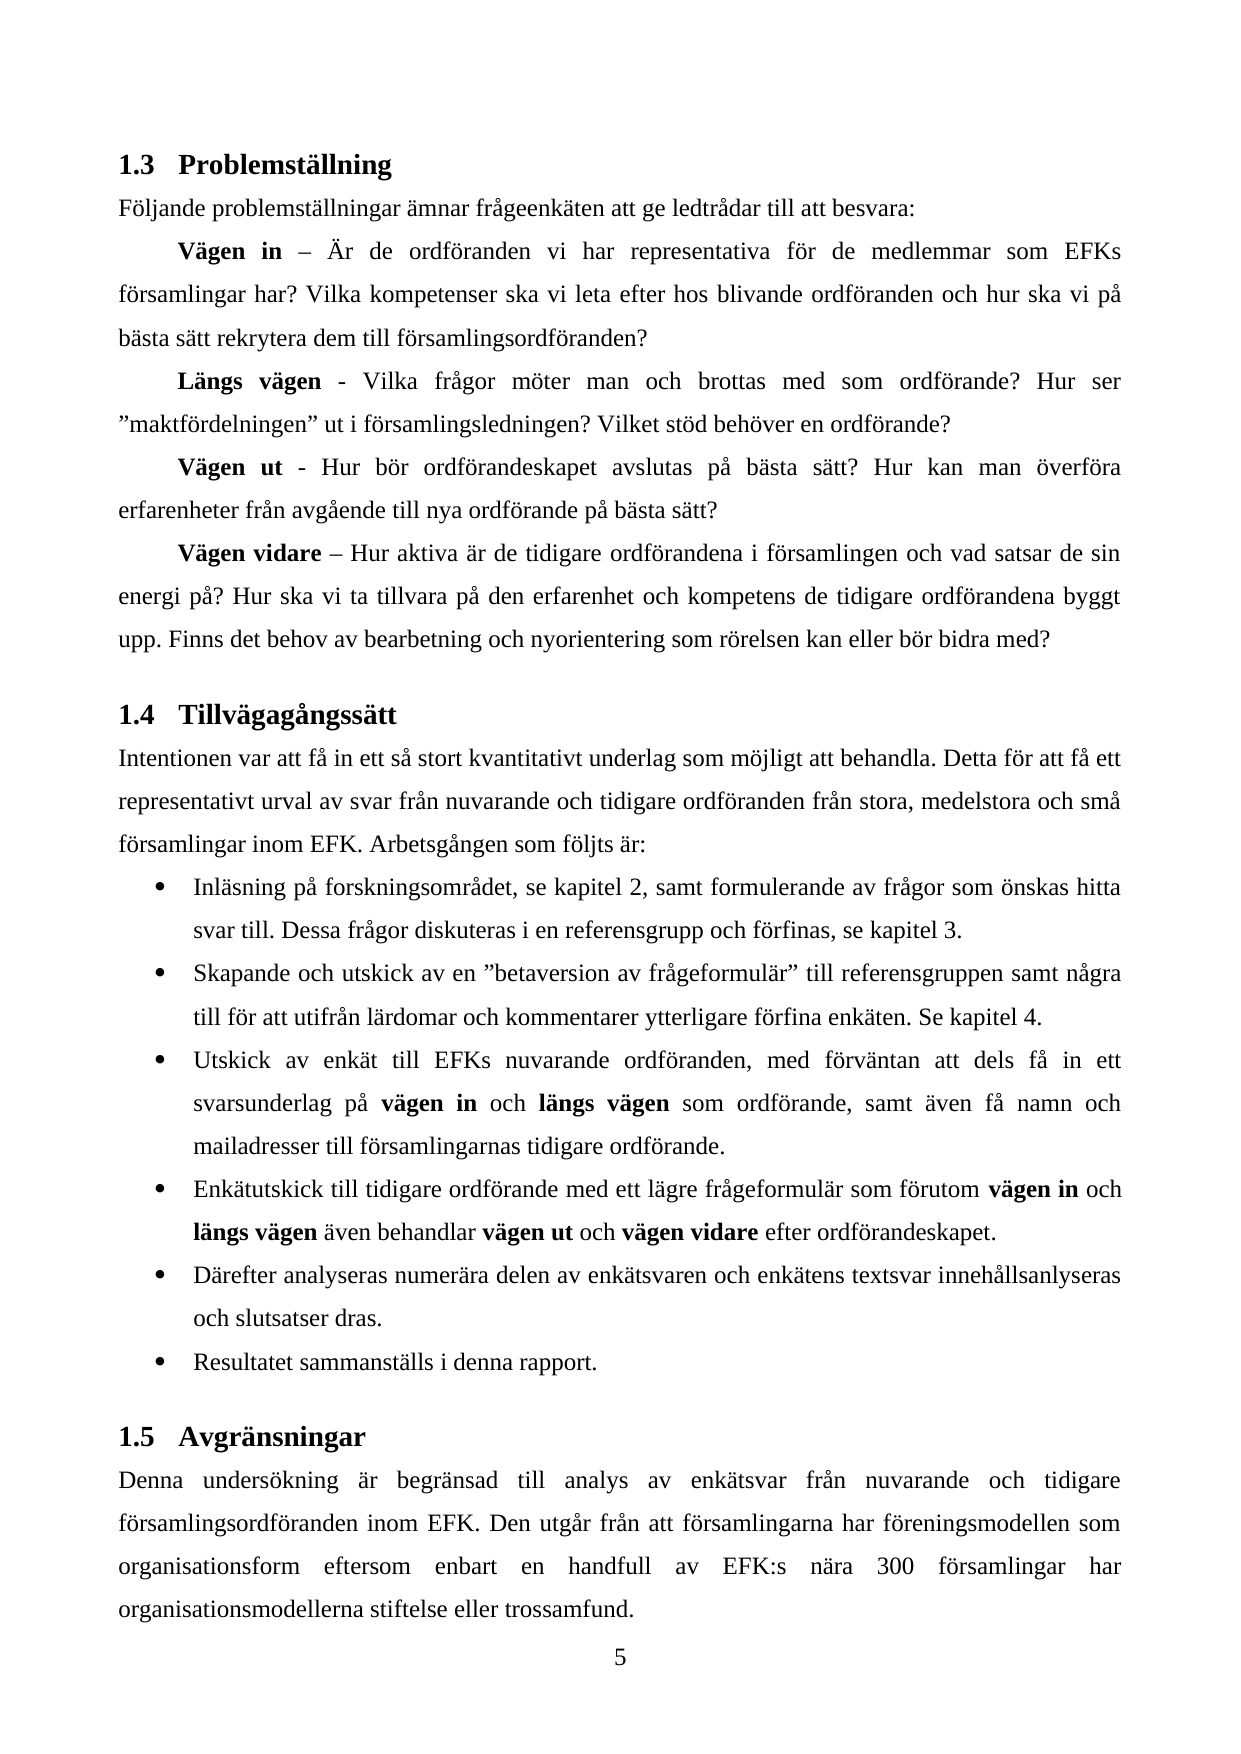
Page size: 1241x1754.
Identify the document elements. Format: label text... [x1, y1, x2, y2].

text Vägen ut - Hur bör ordförandeskapet avslutas på bästa sätt? Hur kan man överföra erfarenheter från avgående till nya ordförande på bästa sätt? [118, 452, 1122, 524]
list Resultatet sammanställs i denna rapport. [156, 1347, 1122, 1375]
text Längs vägen - Vilka frågor möter man och brottas med som ordförande? Hur ser ”maktfördelningen” ut i församlingsledningen? Vilket stöd behöver en ordförande? [118, 366, 1122, 438]
text Vägen vidare – Hur aktiva är de tidigare ordförandena i församlingen och vad satsar de sin energi på? Hur ska vi ta tillvara på den erfarenhet och kompetens de tidigare ordförandena byggt upp. Finns det behov av bearbetning och nyorientering som rörelsen kan eller bör bidra med? [118, 538, 1122, 653]
text Vägen in – Är de ordföranden vi har representativa för de medlemmar som EFKs församlingar har? Vilka kompetenser ska vi leta efter hos blivande ordföranden och hur ska vi på bästa sätt rekrytera dem till församlingsordföranden? [118, 236, 1122, 351]
subtitle Avgränsningar [118, 1419, 1122, 1452]
text Intentionen var att få in ett så stort kvantitativt underlag som möjligt att behandla. Detta för att få ett representativt urval av svar från nuvarande och tidigare ordföranden från stora, medelstora och små församlingar inom EFK. Arbetsgången som följts är: [118, 743, 1122, 858]
subtitle Problemställning [118, 147, 1122, 181]
list Därefter analyseras numerära delen av enkätsvaren och enkätens textsvar innehållsanlyseras och slutsatser dras. [156, 1260, 1122, 1332]
list Inläsning på forskningsområdet, se kapitel 2, samt formulerande av frågor som önskas hitta svar till. Dessa frågor diskuteras i en referensgrupp och förfinas, se kapitel 3. [156, 872, 1122, 944]
list Enkätutskick till tidigare ordförande med ett lägre frågeformulär som förutom vägen in och längs vägen även behandlar vägen ut och vägen vidare efter ordförandeskapet. [156, 1174, 1122, 1246]
list Utskick av enkät till EFKs nuvarande ordföranden, med förväntan att dels få in ett svarsunderlag på vägen in och längs vägen som ordförande, samt även få namn och mailadresser till församlingarnas tidigare ordförande. [156, 1045, 1122, 1160]
text Följande problemställningar ämnar frågeenkäten att ge ledtrådar till att besvara: [118, 193, 1122, 222]
list Skapande och utskick av en ”betaversion av frågeformulär” till referensgruppen samt några till för att utifrån lärdomar och kommentarer ytterligare förfina enkäten. Se kapitel 4. [156, 958, 1122, 1030]
subtitle Tillvägagångssätt [118, 697, 1122, 730]
text Denna undersökning är begränsad till analys av enkätsvar från nuvarande och tidigare församlingsordföranden inom EFK. Den utgår från att församlingarna har föreningsmodellen som organisationsform eftersom enbart en handfull av EFK:s nära 300 församlingar har organisationsmodellerna stiftelse eller trossamfund. [118, 1465, 1122, 1623]
